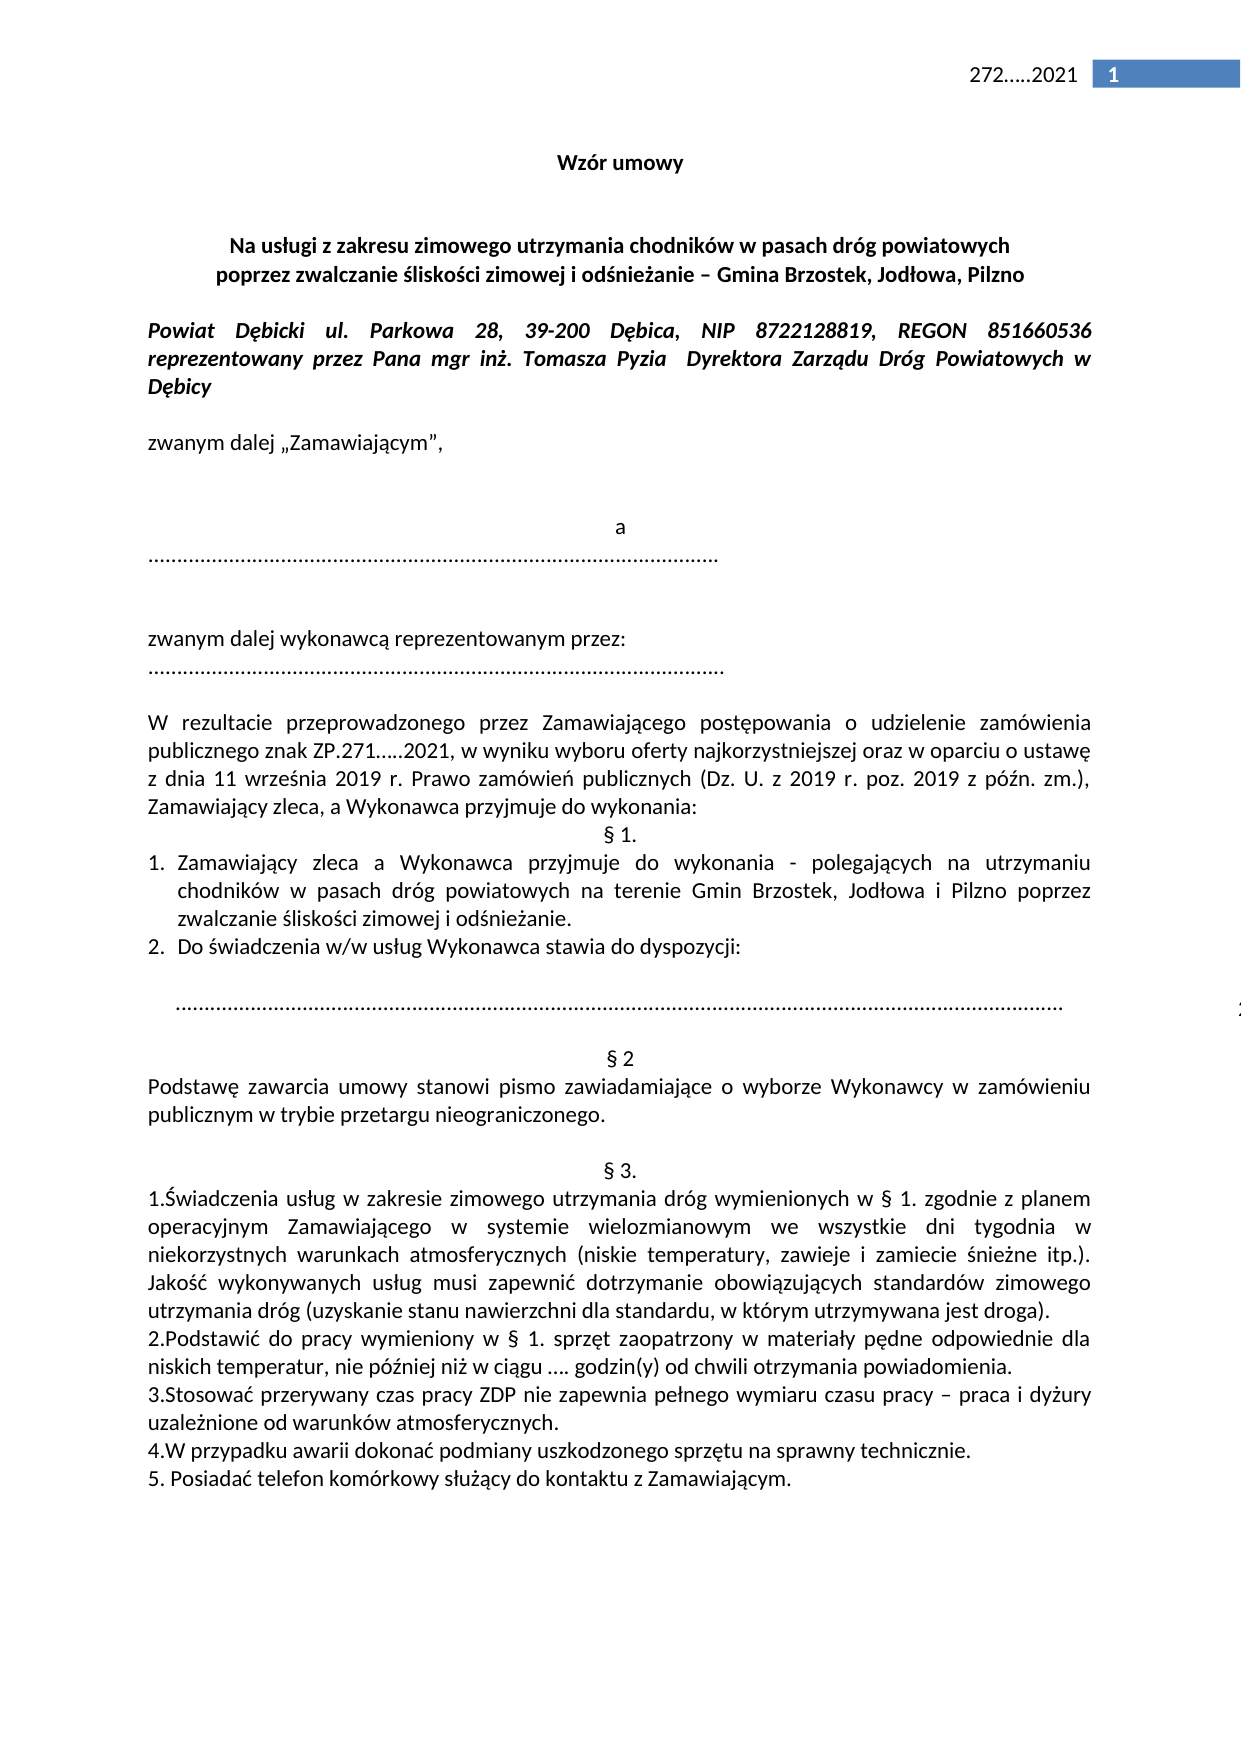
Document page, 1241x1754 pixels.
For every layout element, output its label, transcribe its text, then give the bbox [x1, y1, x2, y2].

text poprzez zwalczanie śliskości zimowej i odśnieżanie – Gmina Brzostek, Jodłowa, Pilzno [148, 260, 1093, 288]
text 1.Świadczenia usług w zakresie zimowego utrzymania dróg wymienionych w § 1. zgodnie z planem operacyjnym Zamawiającego w systemie wielozmianowym we wszystkie dni tygodnia w niekorzystnych warunkach atmosferycznych (niskie temperatury, zawieje i zamiecie śnieżne itp.). Jakość wykonywanych usług musi zapewnić dotrzymanie obowiązujących standardów zimowego utrzymania dróg (uzyskanie stanu nawierzchni dla standardu, w którym utrzymywana jest droga). [148, 1184, 1093, 1324]
text § 3. [148, 1156, 1093, 1184]
text ................................................................................................... [148, 540, 1093, 568]
text Podstawę zawarcia umowy stanowi pismo zawiadamiające o wyborze Wykonawcy w zamówieniu publicznym w trybie przetargu nieograniczonego. [148, 1072, 1093, 1128]
text § 1. [148, 820, 1093, 848]
list Do świadczenia w/w usług Wykonawca stawia do dyspozycji: [148, 932, 1093, 960]
list Zamawiający zleca a Wykonawca przyjmuje do wykonania - polegających na utrzymaniu chodników w pasach dróg powiatowych na terenie Gmin Brzostek, Jodłowa i Pilzno poprzez zwalczanie śliskości zimowej i odśnieżanie. [148, 848, 1093, 932]
text 4.W przypadku awarii dokonać podmiany uszkodzonego sprzętu na sprawny technicznie. [148, 1437, 1093, 1464]
text .......................................................................................................................................................... [148, 988, 1093, 1016]
text 3.Stosować przerywany czas pracy ZDP nie zapewnia pełnego wymiaru czasu pracy – praca i dyżury uzależnione od warunków atmosferycznych. [148, 1381, 1093, 1437]
text Na usługi z zakresu zimowego utrzymania chodników w pasach dróg powiatowych [148, 232, 1093, 260]
text § 2 [148, 1044, 1093, 1072]
text a [148, 512, 1093, 540]
text zwanym dalej wykonawcą reprezentowanym przez: [148, 624, 1093, 652]
text 2.Podstawić do pracy wymieniony w § 1. sprzęt zaopatrzony w materiały pędne odpowiednie dla niskich temperatur, nie później niż w ciągu …. godzin(y) od chwili otrzymania powiadomienia. [148, 1324, 1093, 1381]
text W rezultacie przeprowadzonego przez Zamawiającego postępowania o udzielenie zamówienia publicznego znak ZP.271…..2021, w wyniku wyboru oferty najkorzystniejszej oraz w oparciu o ustawę z dnia 11 września 2019 r. Prawo zamówień publicznych (Dz. U. z 2019 r. poz. 2019 z późn. zm.), Zamawiający zleca, a Wykonawca przyjmuje do wykonania: [148, 708, 1093, 820]
text 5. Posiadać telefon komórkowy służący do kontaktu z Zamawiającym. [148, 1464, 1093, 1493]
text Powiat Dębicki ul. Parkowa 28, 39-200 Dębica, NIP 8722128819, REGON 851660536 reprezentowany przez Pana mgr inż. Tomasza Pyzia Dyrektora Zarządu Dróg Powiatowych w Dębicy [148, 316, 1093, 400]
text .................................................................................................... [148, 652, 1093, 680]
text zwanym dalej „Zamawiającym”, [148, 428, 1093, 456]
text Wzór umowy [148, 148, 1093, 176]
